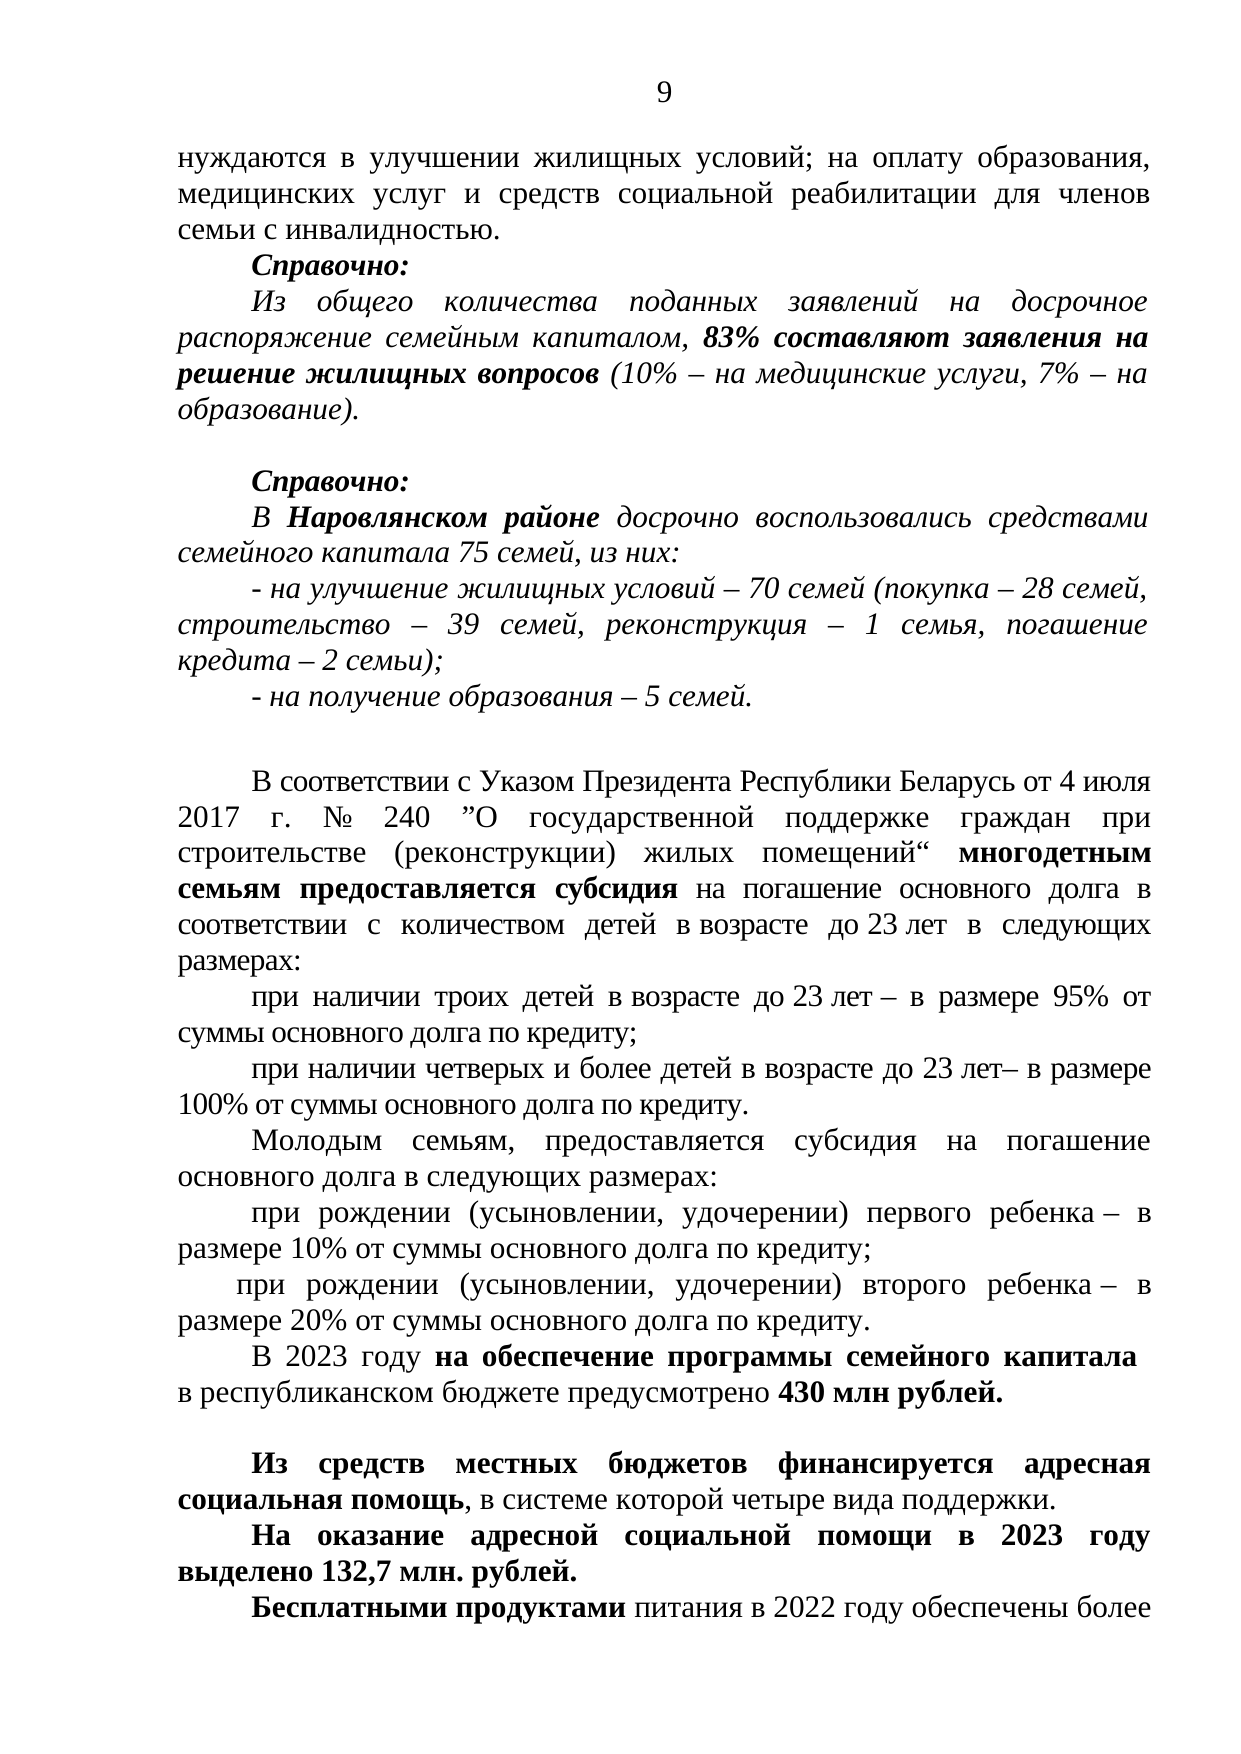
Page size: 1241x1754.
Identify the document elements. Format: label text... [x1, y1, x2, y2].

text Из средств местных бюджетов финансируется адресная социальная помощь, в системе которой четыре вида поддержки. [177, 1445, 1152, 1517]
text при рождении (усыновлении, удочерении) первого ребенка – в размере 10% от суммы основного долга по кредиту; [177, 1193, 1152, 1265]
text - на улучшение жилищных условий – 70 семей (покупка – 28 семей, строительство – 39 семей, реконструкция – 1 семья, погашение кредита – 2 семьи); [177, 570, 1152, 677]
text Из общего количества поданных заявлений на досрочное распоряжение семейным капиталом, 83% составляют заявления на решение жилищных вопросов (10% – на медицинские услуги, 7% – на образование). [177, 282, 1152, 426]
text при рождении (усыновлении, удочерении) второго ребенка – в размере 20% от суммы основного долга по кредиту. [177, 1265, 1152, 1337]
text Молодым семьям, предоставляется субсидия на погашение основного долга в следующих размерах: [177, 1121, 1152, 1193]
text при наличии четверых и более детей в возрасте до 23 лет– в размере 100% от суммы основного долга по кредиту. [177, 1049, 1152, 1121]
text В 2023 году на обеспечение программы семейного капитала в республиканском бюджете предусмотрено 430 млн рублей. [177, 1337, 1152, 1409]
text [177, 1588, 1152, 1624]
text при наличии троих детей в возрасте до 23 лет – в размере 95% от суммы основного долга по кредиту; [177, 977, 1152, 1049]
text На оказание адресной социальной помощи в 2023 году выделено 132,7 млн. рублей. [177, 1517, 1152, 1588]
text В Наровлянском районе досрочно воспользовались средствами семейного капитала 75 семей, из них: [177, 498, 1152, 570]
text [177, 138, 1152, 246]
text В соответствии с Указом Президента Республики Беларусь от 4 июля 2017 г. № 240 ”О государственной поддержке граждан при строительстве (реконструкции) жилых помещений“ многодетным семьям предоставляется субсидия на погашение основного долга в соответствии с количеством детей в возрасте до 23 лет в следующих размерах: [177, 762, 1152, 977]
text Справочно: [177, 462, 1152, 498]
text - на получение образования – 5 семей. [177, 677, 1152, 713]
text Справочно: [177, 246, 1152, 282]
